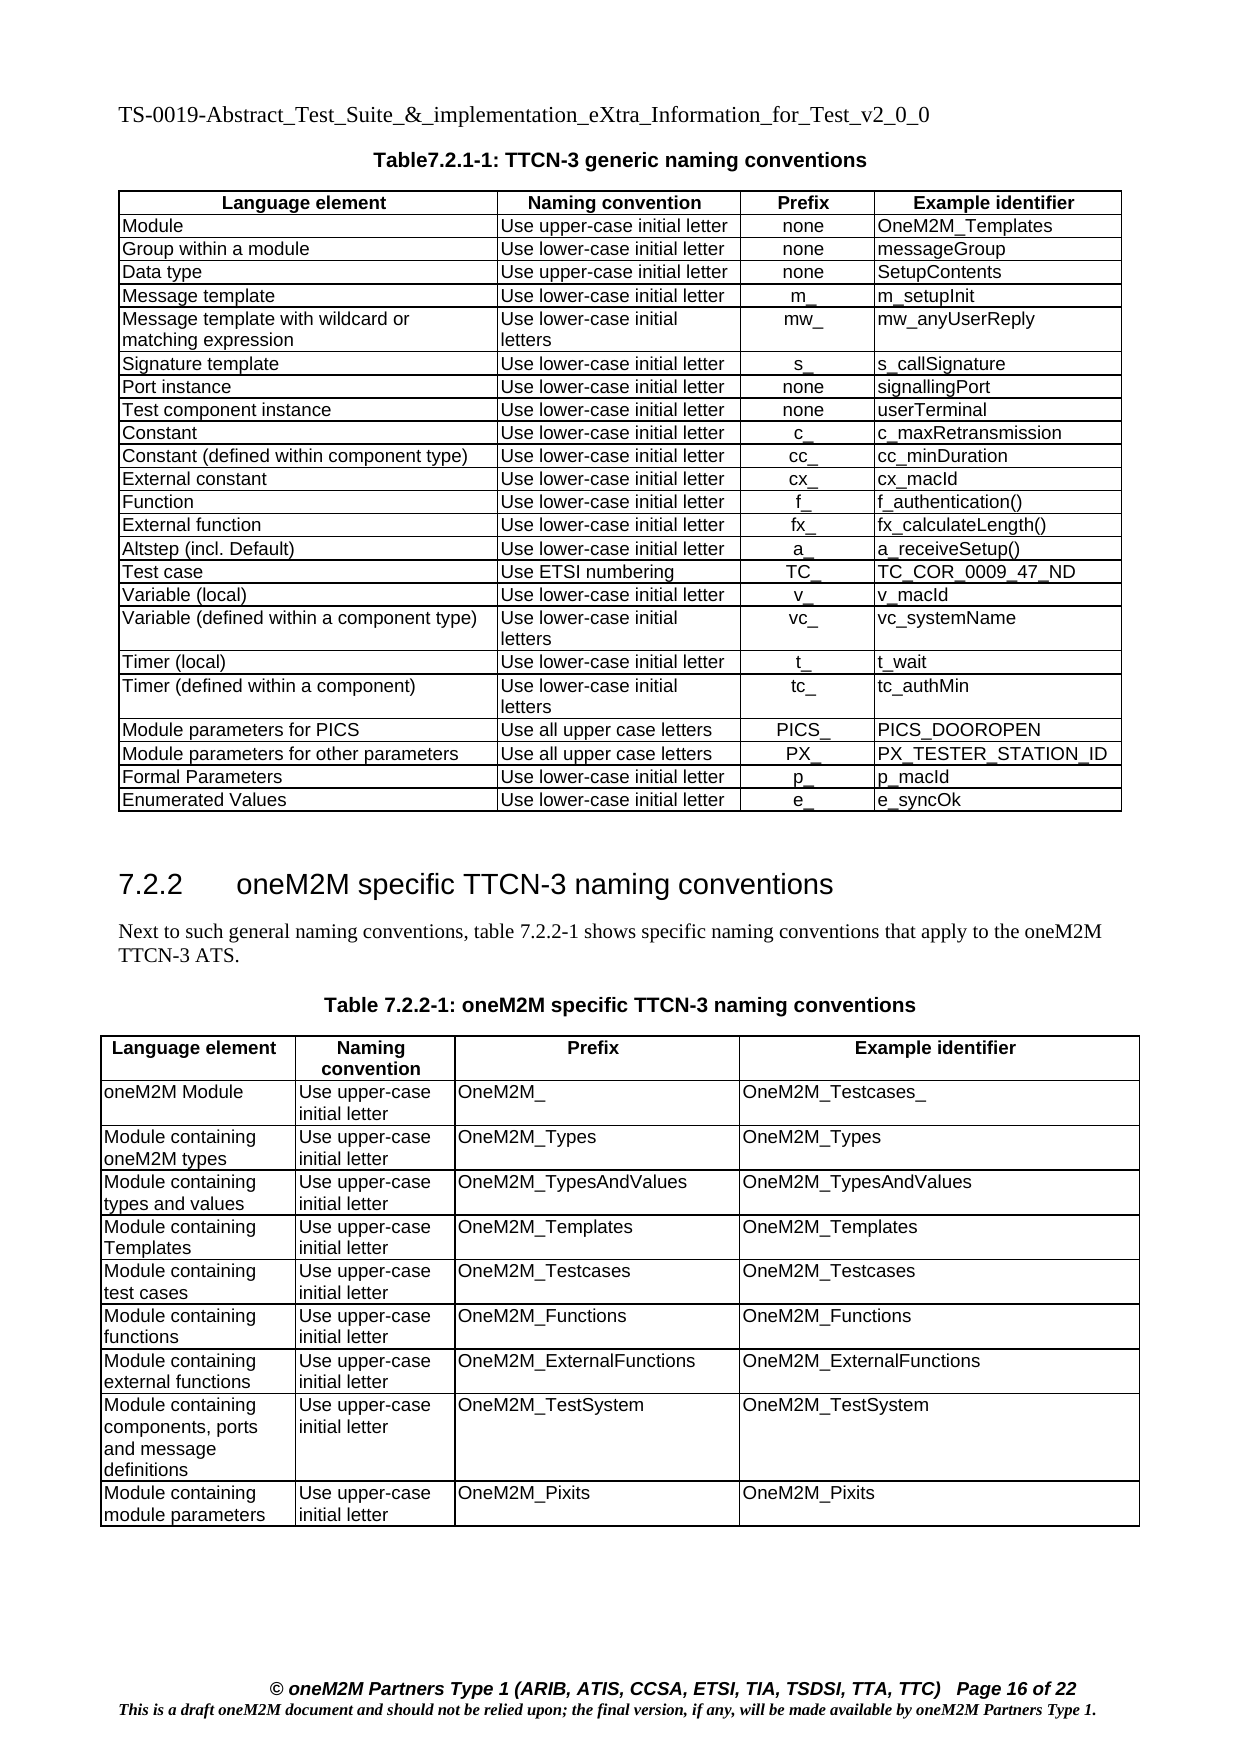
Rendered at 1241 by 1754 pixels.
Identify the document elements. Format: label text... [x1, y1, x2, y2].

table_cell Use lower-case initial letter [498, 651, 740, 673]
table_cell tc_ [741, 675, 874, 718]
table_header Prefix [456, 1037, 739, 1080]
table_cell Use upper-case initial letter [296, 1126, 454, 1169]
table_cell Use lower-case initial letters [498, 308, 740, 351]
table_cell Use lower-case initial letter [498, 789, 740, 810]
table_cell Module containing test cases [102, 1260, 295, 1303]
table_cell Data type [120, 261, 497, 283]
table_cell Module containing Templates [102, 1216, 295, 1258]
table_cell cc_minDuration [875, 445, 1121, 466]
table_cell Module containing external functions [102, 1350, 295, 1393]
table_cell PX_ [741, 742, 874, 764]
table_cell Constant [120, 422, 497, 443]
table_cell Module containing module parameters [102, 1482, 295, 1525]
table_cell Use upper-case initial letter [296, 1081, 454, 1124]
table_cell OneM2M_Templates [740, 1216, 1139, 1258]
table_cell Constant (defined within component type) [120, 445, 497, 466]
table_cell OneM2M_Functions [456, 1305, 739, 1348]
table_cell Module parameters for other parameters [120, 742, 497, 764]
table_cell Use lower-case initial letter [498, 537, 740, 559]
table_cell OneM2M_Pixits [456, 1482, 739, 1525]
table_cell Group within a module [120, 238, 497, 260]
table_cell p_macId [875, 766, 1121, 787]
table_cell p_ [741, 766, 874, 787]
table_cell Use upper-case initial letter [296, 1171, 454, 1214]
table_cell SetupContents [875, 261, 1121, 283]
table_cell PICS_DOOROPEN [875, 719, 1121, 741]
table_cell Use lower-case initial letter [498, 491, 740, 513]
table_cell Use lower-case initial letter [498, 468, 740, 489]
table_cell Module containing components, ports and message definitions [102, 1394, 295, 1480]
table_cell Enumerated Values [120, 789, 497, 810]
table_cell fx_calculateLength() [875, 514, 1121, 536]
table_cell none [741, 376, 874, 397]
table_cell Use all upper case letters [498, 719, 740, 741]
table_cell signallingPort [875, 376, 1121, 397]
table_header Naming convention [498, 192, 740, 213]
table_cell OneM2M_Types [740, 1126, 1139, 1169]
table_cell Module containing types and values [102, 1171, 295, 1214]
table_cell OneM2M_Functions [740, 1305, 1139, 1348]
table_cell Use ETSI numbering [498, 561, 740, 582]
table_cell Signature template [120, 352, 497, 374]
text Table7.2.1-1: TTCN-3 generic naming conventions [118, 148, 1122, 172]
table_cell OneM2M_TypesAndValues [456, 1171, 739, 1214]
table_cell userTerminal [875, 399, 1121, 420]
table_header Prefix [741, 192, 874, 213]
table_cell e_syncOk [875, 789, 1121, 810]
table_cell OneM2M_Templates [875, 215, 1121, 237]
table_cell Use lower-case initial letter [498, 352, 740, 374]
table_cell Altstep (incl. Default) [120, 537, 497, 559]
table_cell cx_macId [875, 468, 1121, 489]
table_cell Use upper-case initial letter [498, 215, 740, 237]
table_cell Use lower-case initial letters [498, 607, 740, 650]
table_cell e_ [741, 789, 874, 810]
table_cell t_wait [875, 651, 1121, 673]
table_cell OneM2M_TypesAndValues [740, 1171, 1139, 1214]
table_header Example identifier [875, 192, 1121, 213]
table_cell a_ [741, 537, 874, 559]
table_cell f_authentication() [875, 491, 1121, 513]
table_cell OneM2M_ExternalFunctions [740, 1350, 1139, 1393]
table_cell Variable (defined within a component type) [120, 607, 497, 650]
table_cell Use lower-case initial letter [498, 399, 740, 420]
table_cell TC_ [741, 561, 874, 582]
text Next to such general naming conventions, table 7.2.2-1 shows specific naming conventions that apply to the oneM2M TTCN-3 ATS. [118, 919, 1122, 967]
table_cell mw_ [741, 308, 874, 351]
table_cell fx_ [741, 514, 874, 536]
table_cell Use lower-case initial letter [498, 514, 740, 536]
table_cell vc_ [741, 607, 874, 650]
table_cell oneM2M Module [102, 1081, 295, 1124]
table_cell v_ [741, 584, 874, 605]
table_cell Use upper-case initial letter [296, 1350, 454, 1393]
table_cell a_receiveSetup() [875, 537, 1121, 559]
table_cell TC_COR_0009_47_ND [875, 561, 1121, 582]
table_cell Variable (local) [120, 584, 497, 605]
table_cell Use lower-case initial letter [498, 445, 740, 466]
table_cell c_ [741, 422, 874, 443]
table_cell OneM2M_Testcases_ [740, 1081, 1139, 1124]
table_cell Message template with wildcard or matching expression [120, 308, 497, 351]
table_cell Use lower-case initial letter [498, 238, 740, 260]
table_cell messageGroup [875, 238, 1121, 260]
table_cell OneM2M_Testcases [740, 1260, 1139, 1303]
table_cell Use upper-case initial letter [296, 1482, 454, 1525]
table_header Naming convention [296, 1037, 454, 1080]
table_cell s_ [741, 352, 874, 374]
table_cell Function [120, 491, 497, 513]
table_cell OneM2M_Testcases [456, 1260, 739, 1303]
table_cell vc_systemName [875, 607, 1121, 650]
table_cell Message template [120, 285, 497, 306]
table_cell OneM2M_ [456, 1081, 739, 1124]
table_cell Timer (local) [120, 651, 497, 673]
table_cell Use lower-case initial letter [498, 422, 740, 443]
table_cell f_ [741, 491, 874, 513]
table_cell Use lower-case initial letter [498, 285, 740, 306]
table_cell External function [120, 514, 497, 536]
table_cell Module [120, 215, 497, 237]
table_cell Test component instance [120, 399, 497, 420]
table_cell s_callSignature [875, 352, 1121, 374]
table_cell Timer (defined within a component) [120, 675, 497, 718]
table_header Language element [120, 192, 497, 213]
table_cell OneM2M_TestSystem [740, 1394, 1139, 1480]
table_cell Use lower-case initial letters [498, 675, 740, 718]
table_header Language element [102, 1037, 295, 1080]
table_cell Use upper-case initial letter [498, 261, 740, 283]
table_cell cx_ [741, 468, 874, 489]
table_cell PICS_ [741, 719, 874, 741]
table_cell External constant [120, 468, 497, 489]
table_cell cc_ [741, 445, 874, 466]
table_cell Use upper-case initial letter [296, 1216, 454, 1258]
table_cell Formal Parameters [120, 766, 497, 787]
table_cell v_macId [875, 584, 1121, 605]
table_cell Module containing oneM2M types [102, 1126, 295, 1169]
table_cell Port instance [120, 376, 497, 397]
subtitle 7.2.2 oneM2M specific TTCN-3 naming conventions [118, 867, 1122, 901]
table_cell Use upper-case initial letter [296, 1394, 454, 1480]
table_cell OneM2M_Types [456, 1126, 739, 1169]
table_cell Use all upper case letters [498, 742, 740, 764]
table_cell c_maxRetransmission [875, 422, 1121, 443]
table_cell Use lower-case initial letter [498, 584, 740, 605]
table_cell Use lower-case initial letter [498, 766, 740, 787]
table_cell m_setupInit [875, 285, 1121, 306]
table_cell Use upper-case initial letter [296, 1305, 454, 1348]
table_cell none [741, 238, 874, 260]
table_cell Module containing functions [102, 1305, 295, 1348]
table_cell tc_authMin [875, 675, 1121, 718]
table_cell none [741, 399, 874, 420]
table_cell PX_TESTER_STATION_ID [875, 742, 1121, 764]
table_cell none [741, 261, 874, 283]
table_cell Use upper-case initial letter [296, 1260, 454, 1303]
text Table 7.2.2-1: oneM2M specific TTCN-3 naming conventions [118, 992, 1122, 1016]
table_cell OneM2M_Templates [456, 1216, 739, 1258]
table_cell OneM2M_Pixits [740, 1482, 1139, 1525]
table_cell m_ [741, 285, 874, 306]
table_cell none [741, 215, 874, 237]
table_cell OneM2M_ExternalFunctions [456, 1350, 739, 1393]
table_header Example identifier [740, 1037, 1139, 1080]
table_cell t_ [741, 651, 874, 673]
table_cell Test case [120, 561, 497, 582]
table_cell Module parameters for PICS [120, 719, 497, 741]
table_cell Use lower-case initial letter [498, 376, 740, 397]
table_cell OneM2M_TestSystem [456, 1394, 739, 1480]
table_cell mw_anyUserReply [875, 308, 1121, 351]
